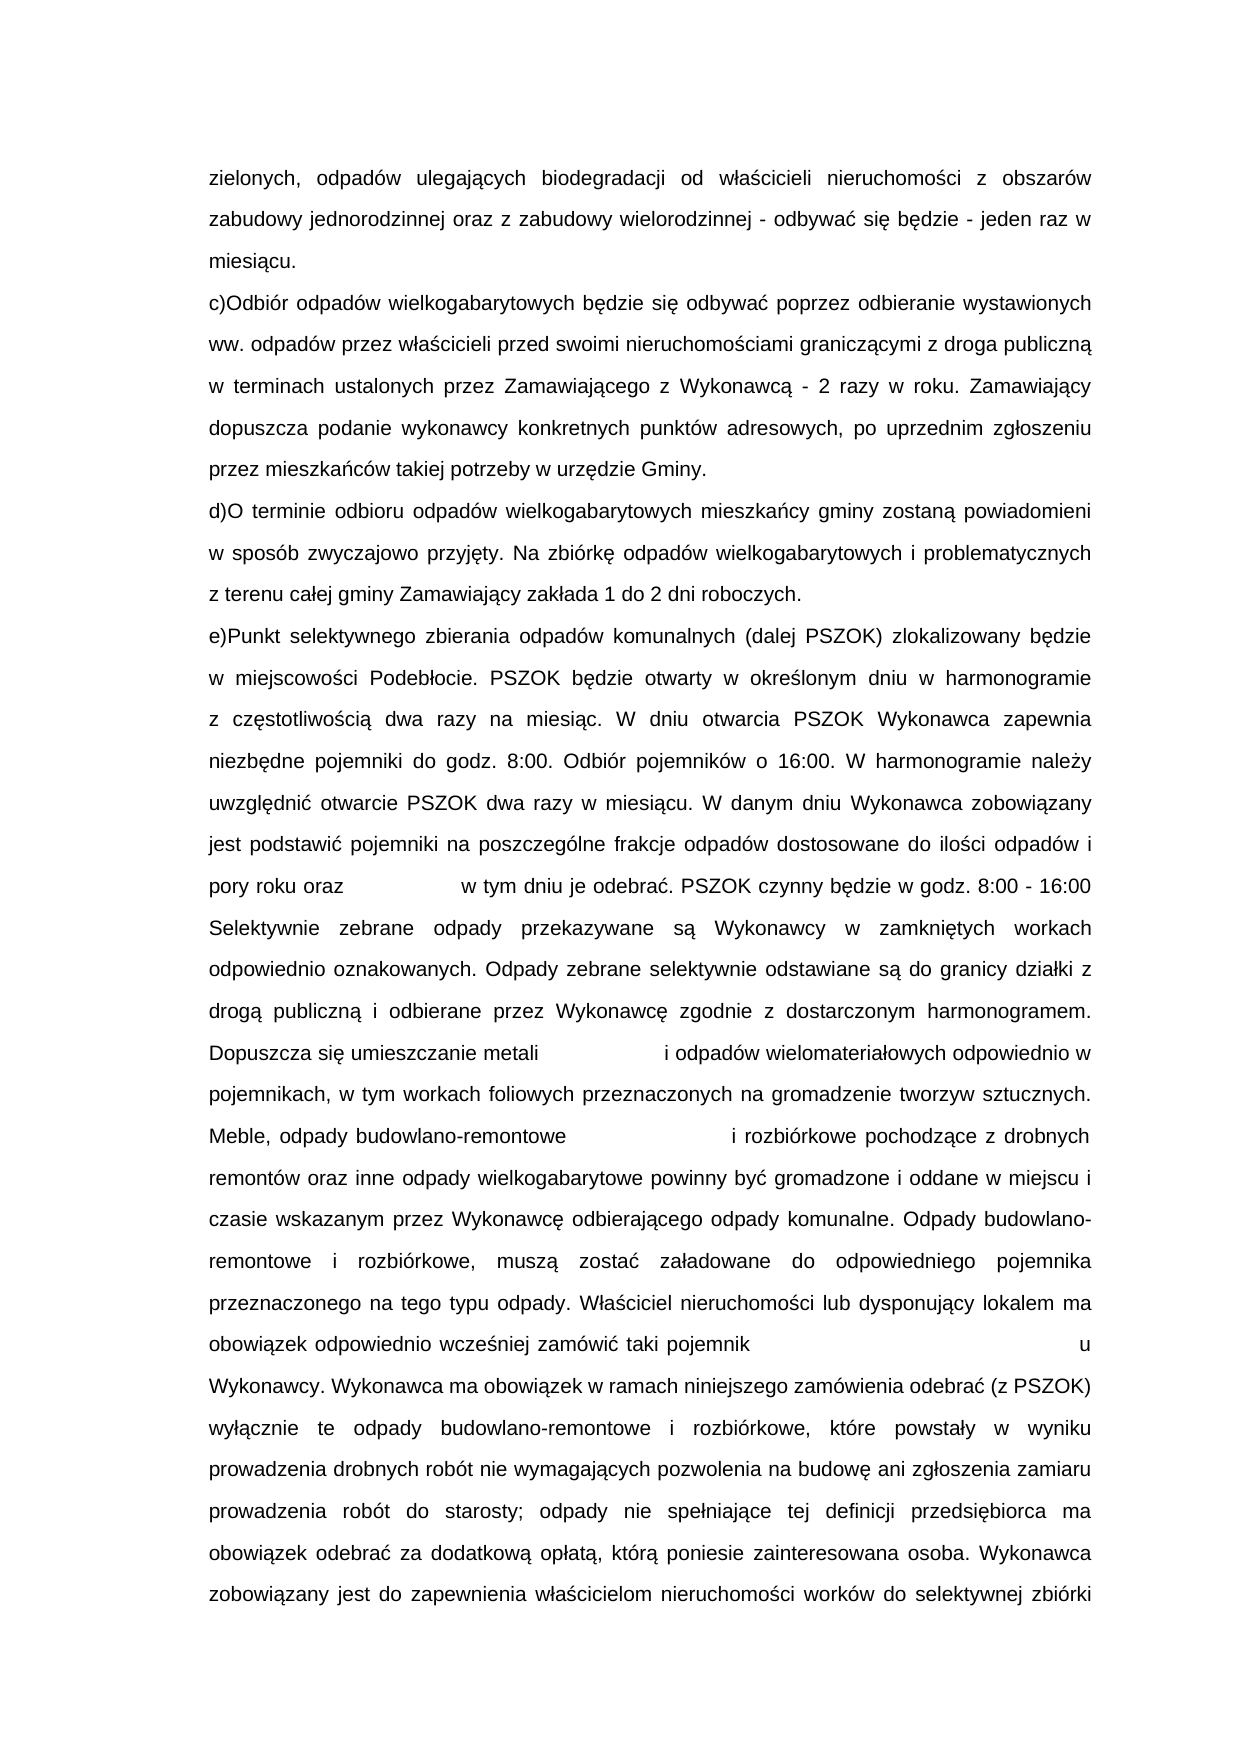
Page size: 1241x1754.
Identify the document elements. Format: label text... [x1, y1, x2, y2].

list c)Odbiór odpadów wielkogabarytowych będzie się odbywać poprzez odbieranie wystawionych ww. odpadów przez właścicieli przed swoimi nieruchomościami graniczącymi z droga publiczną w terminach ustalonych przez Zamawiającego z Wykonawcą - 2 razy w roku. Zamawiający dopuszcza podanie wykonawcy konkretnych punktów adresowych, po uprzednim zgłoszeniu przez mieszkańców takiej potrzeby w urzędzie Gminy. [208, 273, 1093, 481]
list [208, 148, 1093, 273]
list d)O terminie odbioru odpadów wielkogabarytowych mieszkańcy gminy zostaną powiadomieni w sposób zwyczajowo przyjęty. Na zbiórkę odpadów wielkogabarytowych i problematycznych z terenu całej gminy Zamawiający zakłada 1 do 2 dni roboczych. [208, 481, 1093, 606]
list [208, 606, 1093, 1606]
